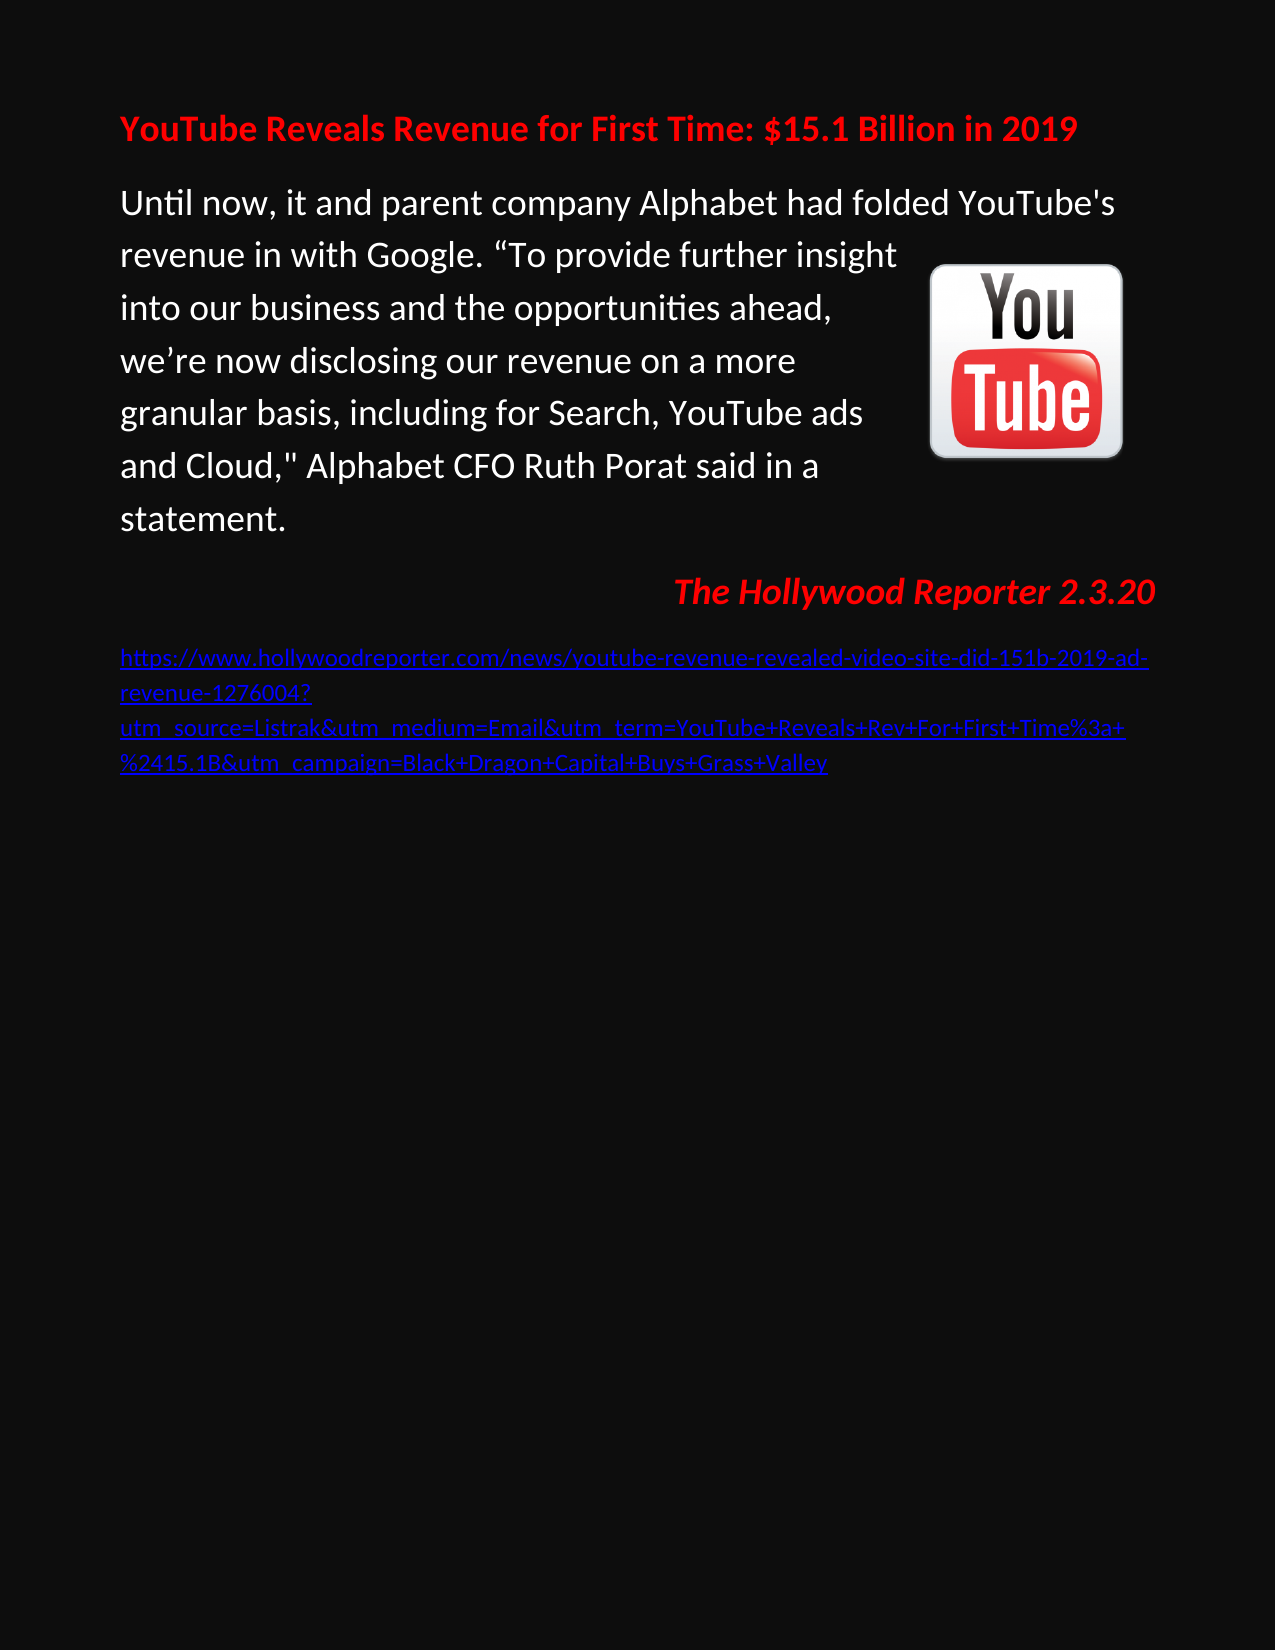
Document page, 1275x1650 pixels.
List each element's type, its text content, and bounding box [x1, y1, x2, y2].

text The Hollywood Reporter 2.3.20 [120, 568, 1155, 614]
text Until now, it and parent company Alphabet had folded YouTube's revenue in with Google. “To provide further insight into our business and the opportunities ahead, we’re now disclosing our revenue on a more granular basis, including for Search, YouTube ads and Cloud," Alphabet CFO Ruth Porat said in a statement. [120, 178, 1155, 541]
text YouTube Reveals Revenue for First Time: $15.1 Billion in 2019 [120, 105, 1155, 151]
picture [924, 261, 1124, 461]
text https://www.hollywoodreporter.com/news/youtube-revenue-revealed-video-site-did-151b-2019-ad-revenue-1276004?utm_source=Listrak&utm_medium=Email&utm_term=YouTube+Reveals+Rev+For+First+Time%3a+%2415.1B&utm_campaign=Black+Dragon+Capital+Buys+Grass+Valley [120, 642, 1155, 777]
